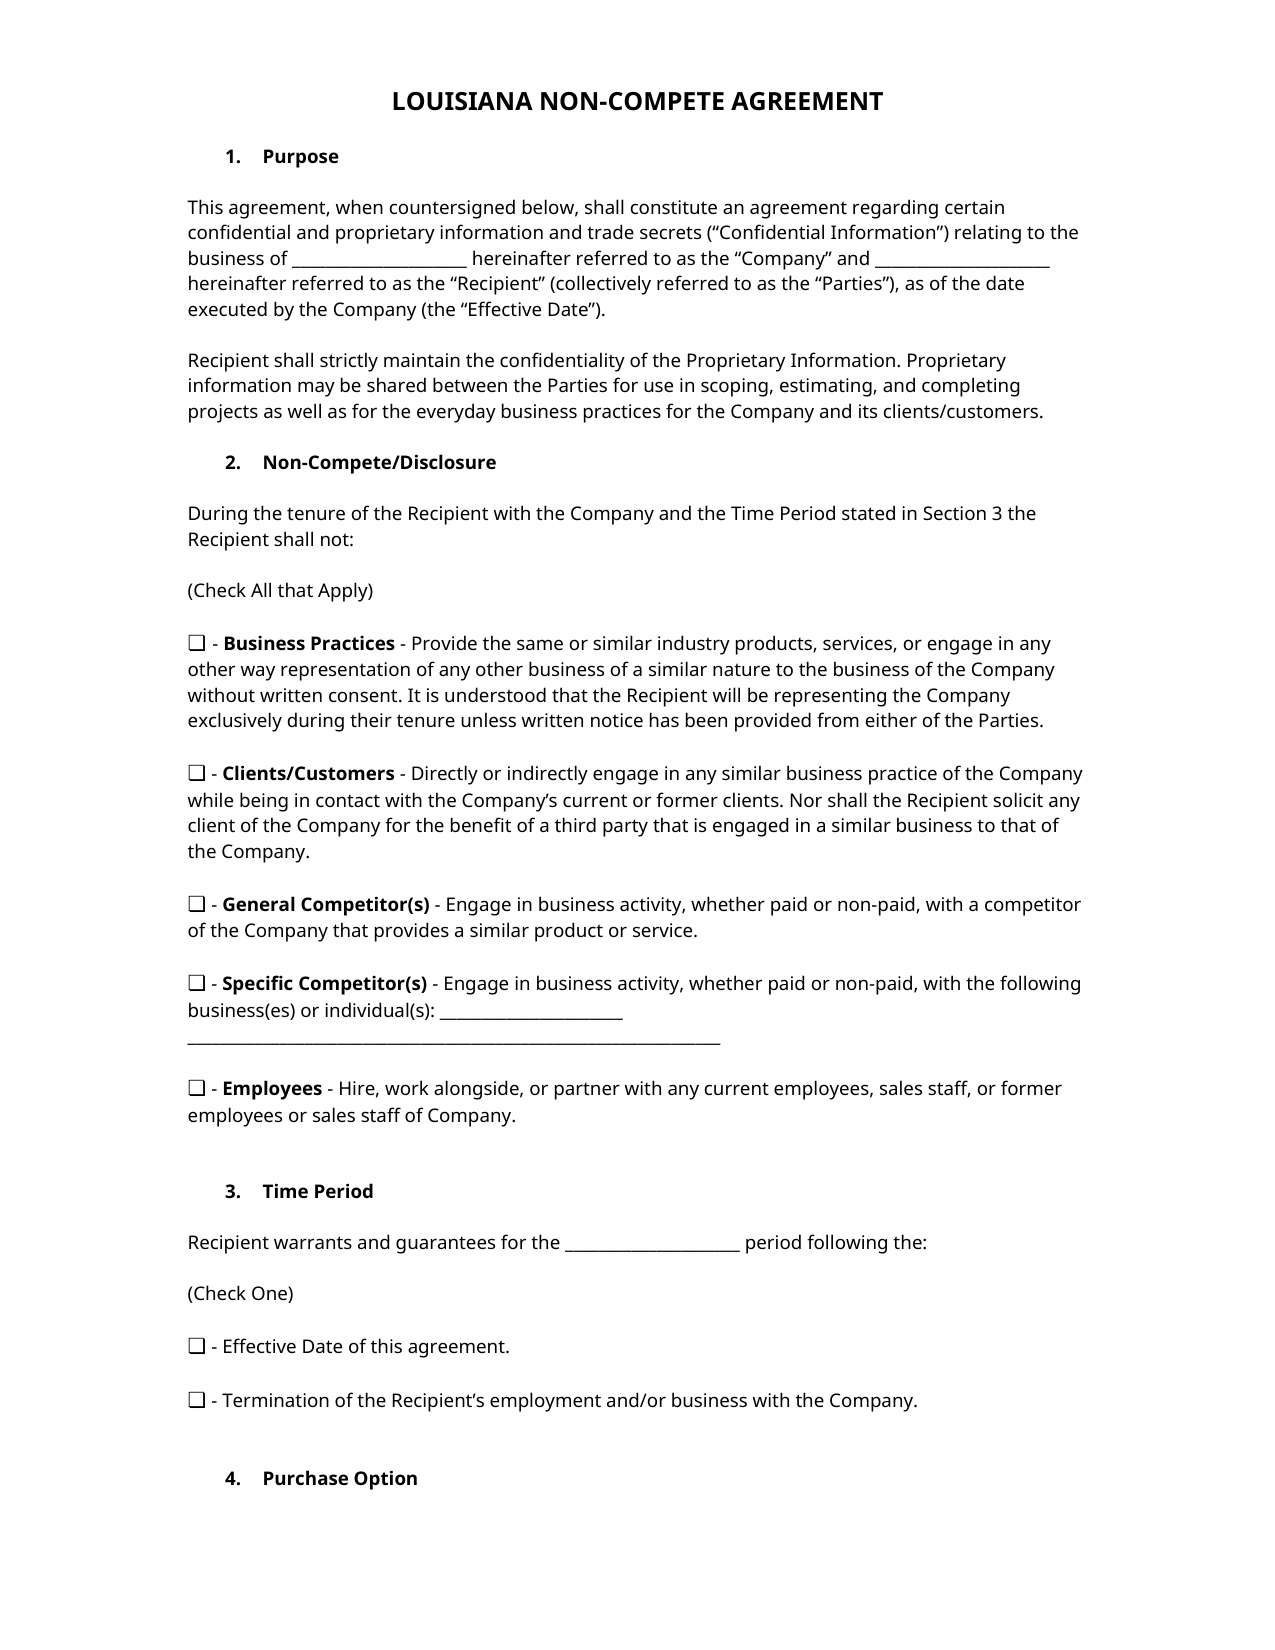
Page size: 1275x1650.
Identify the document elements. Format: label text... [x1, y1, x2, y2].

text ❏ - Effective Date of this agreement. [187, 1332, 1087, 1360]
text ________________________________________________________________ [187, 1022, 1087, 1048]
list Non-Compete/Disclosure [225, 449, 1087, 475]
text This agreement, when countersigned below, shall constitute an agreement regarding certain confidential and proprietary information and trade secrets (“Confidential Information”) relating to the business of _____________________ hereinafter referred to as the “Company” and _____________________ hereinafter referred to as the “Recipient” (collectively referred to as the “Parties”), as of the date executed by the Company (the “Effective Date”). [187, 194, 1087, 322]
text (Check One) [187, 1281, 1087, 1306]
text ❏ - Specific Competitor(s) - Engage in business activity, whether paid or non-paid, with the following business(es) or individual(s): ______________________ [187, 968, 1087, 1022]
list Time Period [225, 1178, 1087, 1204]
text ❏ - Clients/Customers - Directly or indirectly engage in any similar business practice of the Company while being in contact with the Company’s current or former clients. Nor shall the Recipient solicit any client of the Company for the benefit of a third party that is engaged in a similar business to that of the Company. [187, 758, 1087, 863]
list Purpose [225, 143, 1087, 168]
text During the tenure of the Recipient with the Company and the Time Period stated in Section 3 the Recipient shall not: [187, 500, 1087, 551]
text Recipient warrants and guarantees for the _____________________ period following the: [187, 1229, 1087, 1255]
text (Check All that Apply) [187, 577, 1087, 602]
text LOUISIANA NON-COMPETE AGREEMENT [187, 83, 1087, 117]
list Purchase Option [225, 1465, 1087, 1491]
text ❏ - Employees - Hire, work alongside, or partner with any current employees, sales staff, or former employees or sales staff of Company. [187, 1073, 1087, 1127]
text Recipient shall strictly maintain the confidentiality of the Proprietary Information. Proprietary information may be shared between the Parties for use in scoping, estimating, and completing projects as well as for the everyday business practices for the Company and its clients/customers. [187, 347, 1087, 424]
text ❏ - Business Practices - Provide the same or similar industry products, services, or engage in any other way representation of any other business of a similar nature to the business of the Company without written consent. It is understood that the Recipient will be representing the Company exclusively during their tenure unless written notice has been provided from either of the Parties. [187, 628, 1087, 733]
text ❏ - Termination of the Recipient’s employment and/or business with the Company. [187, 1386, 1087, 1414]
text ❏ - General Competitor(s) - Engage in business activity, whether paid or non-paid, with a competitor of the Company that provides a similar product or service. [187, 889, 1087, 943]
